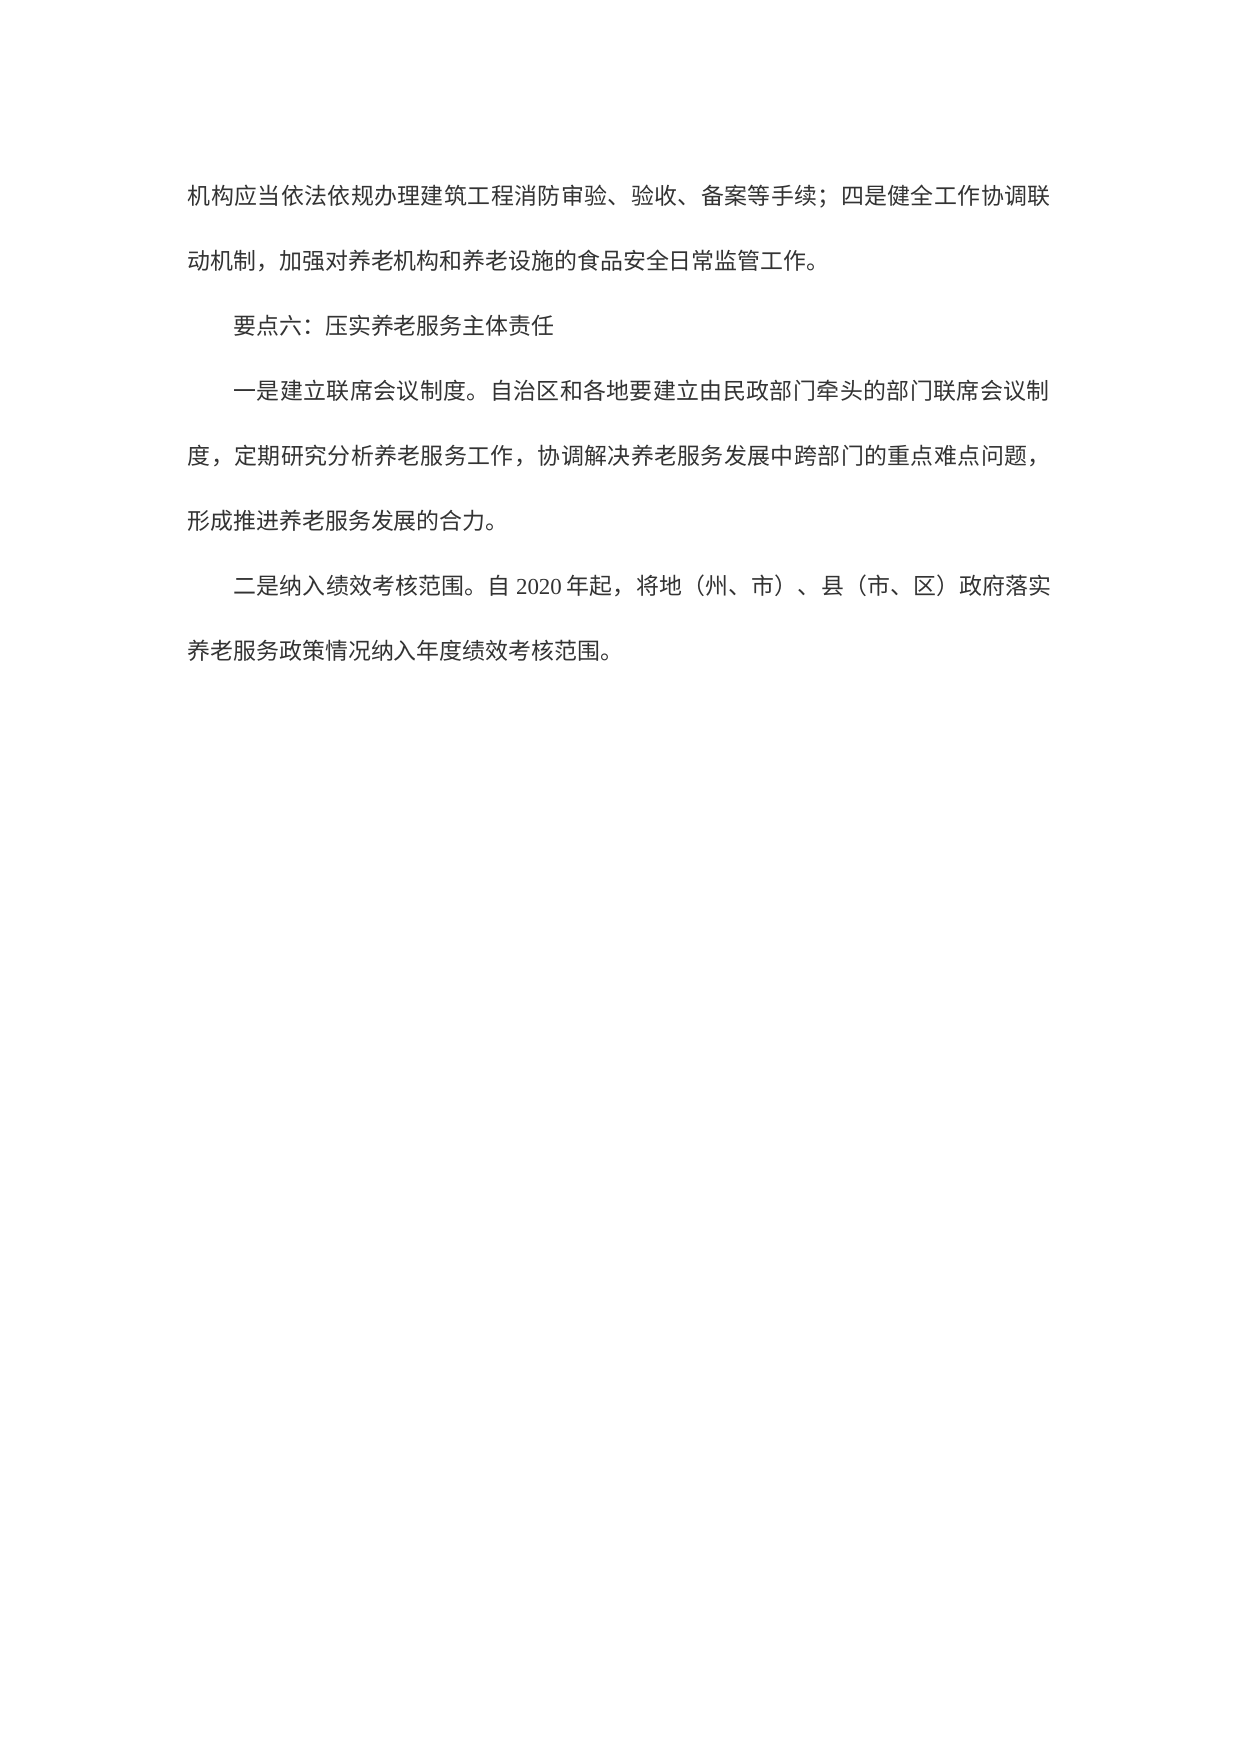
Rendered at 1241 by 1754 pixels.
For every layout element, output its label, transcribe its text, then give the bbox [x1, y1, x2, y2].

text 要点六：压实养老服务主体责任 [187, 292, 1053, 357]
text 二是纳入绩效考核范围。自2020年起，将地（州、市）、县（市、区）政府落实养老服务政策情况纳入年度绩效考核范围。 [187, 552, 1053, 682]
text 一是建立联席会议制度。自治区和各地要建立由民政部门牵头的部门联席会议制度，定期研究分析养老服务工作，协调解决养老服务发展中跨部门的重点难点问题，形成推进养老服务发展的合力。 [187, 357, 1053, 552]
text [187, 162, 1053, 292]
